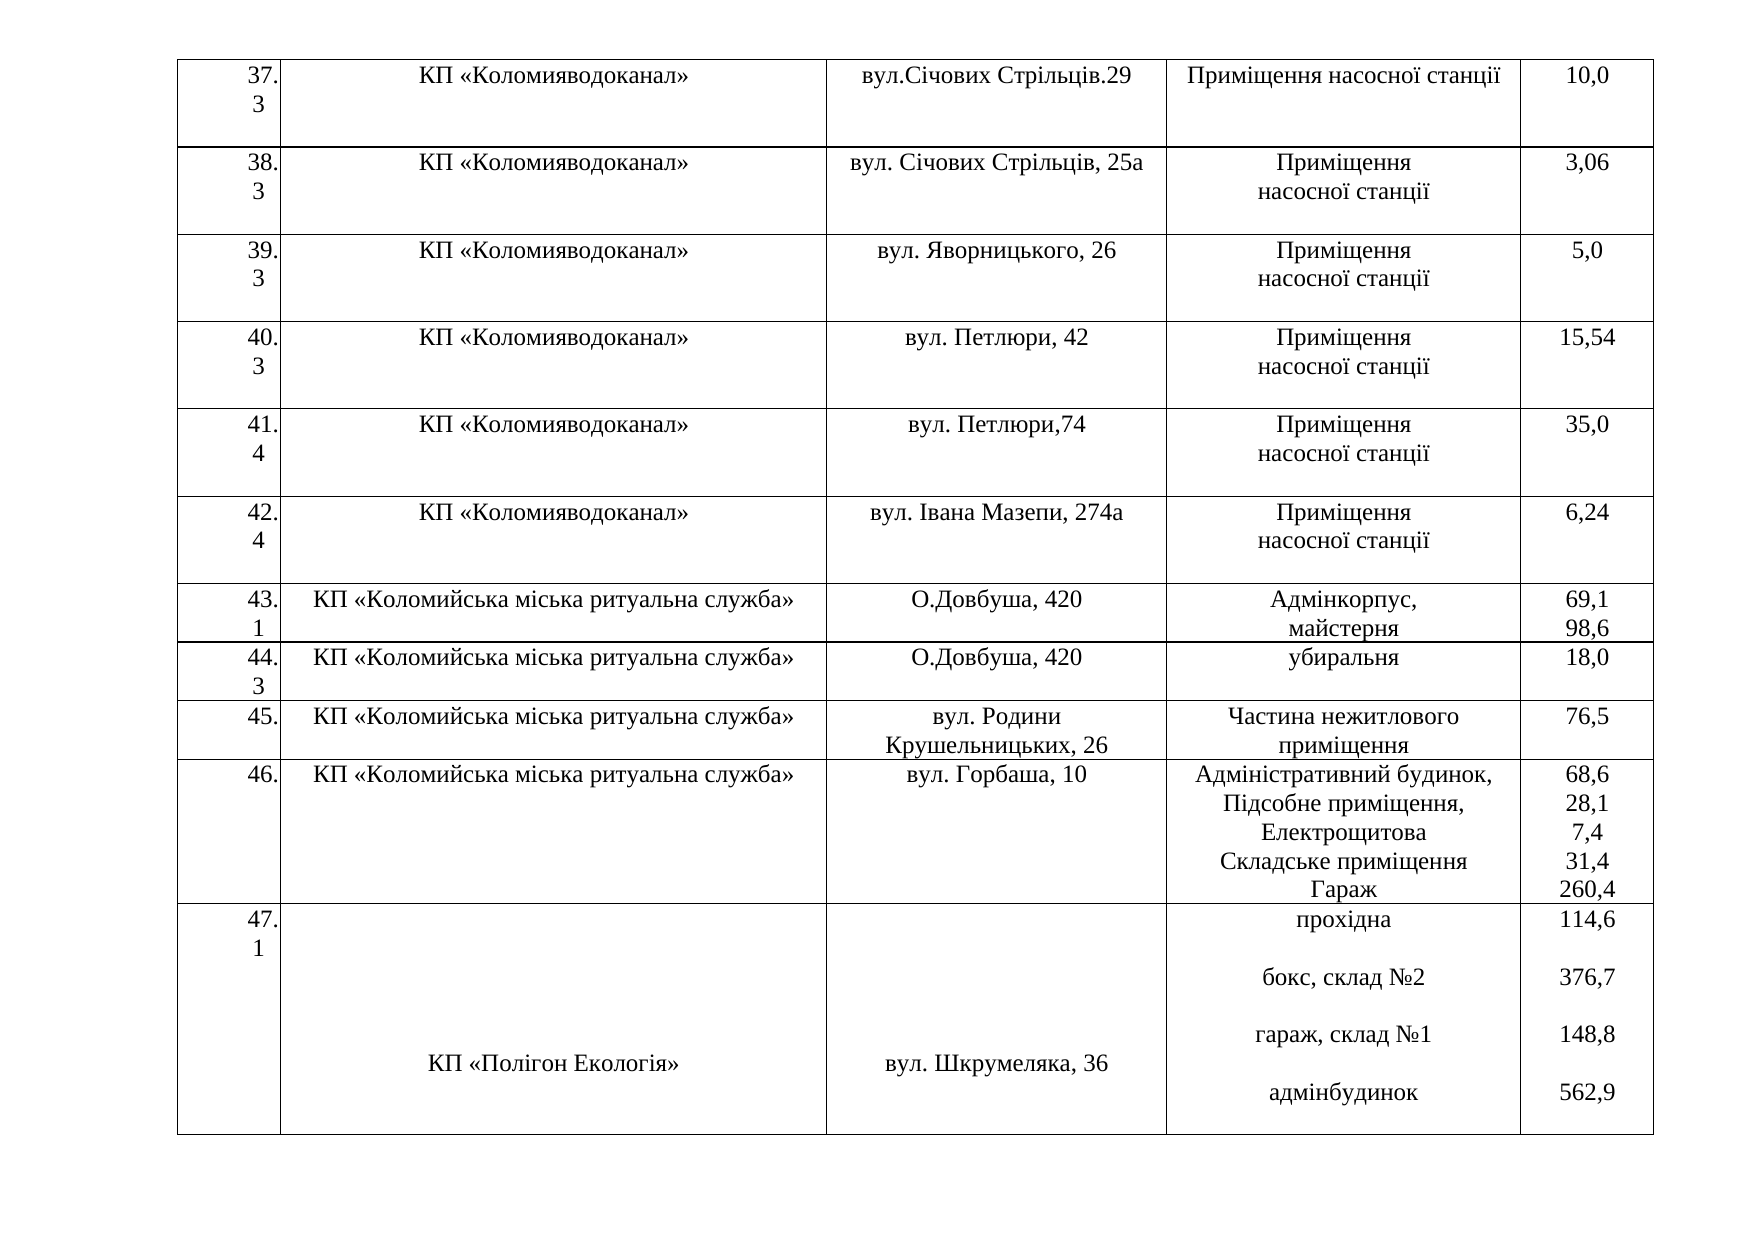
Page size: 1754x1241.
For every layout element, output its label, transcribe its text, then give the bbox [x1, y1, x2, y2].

table_cell КП «Коломийська міська ритуальна служба» [281, 701, 826, 758]
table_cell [281, 60, 826, 146]
table_cell 6,24 [1521, 497, 1653, 583]
table_cell вул. Горбаша, 10 [827, 760, 1166, 903]
table_cell 38 [178, 235, 280, 321]
table_cell [178, 760, 280, 903]
table_cell КП «Коломияводоканал» [281, 409, 826, 496]
table_cell Приміщення насосної станції [1167, 235, 1520, 321]
table_cell Приміщення насосної станції [1167, 148, 1520, 234]
table_cell КП «Коломийська міська ритуальна служба» [281, 643, 826, 700]
table_cell 68,6 28,1 7,4 31,4 260,4 [1521, 760, 1653, 903]
table_cell вул. Івана Мазепи, 274а [827, 497, 1166, 583]
table_cell [178, 701, 280, 758]
table_cell вул. Петлюри, 42 [827, 322, 1166, 408]
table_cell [1167, 60, 1520, 146]
table_cell 69,1 98,6 [1521, 584, 1653, 641]
table_cell Приміщення насосної станції [1167, 497, 1520, 583]
table_cell О.Довбуша, 420 [827, 643, 1166, 700]
table_cell 35,0 [1521, 409, 1653, 496]
table_cell 5,0 [1521, 235, 1653, 321]
table_cell КП «Коломияводоканал» [281, 497, 826, 583]
table_cell 10,0 [1521, 60, 1653, 146]
table_cell вул. Петлюри,74 [827, 409, 1166, 496]
table_cell О.Довбуша, 420 [827, 584, 1166, 641]
table_cell 41 [178, 497, 280, 583]
table_cell вул. Родини Крушельницьких, 26 [827, 701, 1166, 758]
table_cell вул. Шкрумеляка, 36 [827, 904, 1166, 1134]
table_cell 3 [178, 643, 280, 700]
table_cell вул. Яворницького, 26 [827, 235, 1166, 321]
table_cell 39 [178, 322, 280, 408]
table_cell КП «Коломияводоканал» [281, 148, 826, 234]
table_cell убиральня [1167, 643, 1520, 700]
table_cell Адмінкорпус, майстерня [1167, 584, 1520, 641]
table_cell Адміністративний будинок, Підсобне приміщення, Електрощитова Складське приміщення Гараж [1167, 760, 1520, 903]
table_cell 15,54 [1521, 322, 1653, 408]
table_cell вул.Січових Стрільців.29 [827, 60, 1166, 146]
table_cell 40 [178, 409, 280, 496]
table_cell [1167, 904, 1520, 1134]
table_cell 36 [178, 60, 280, 146]
table_cell КП «Коломияводоканал» [281, 235, 826, 321]
table_cell 18,0 [1521, 643, 1653, 700]
table_cell вул. Січових Стрільців, 25а [827, 148, 1166, 234]
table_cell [1521, 904, 1653, 1134]
table_cell 3,06 [1521, 148, 1653, 234]
table_cell Приміщення насосної станції [1167, 322, 1520, 408]
table_cell 37 [178, 148, 280, 234]
table_cell Приміщення насосної станції [1167, 409, 1520, 496]
table_cell КП «Коломийська міська ритуальна служба» [281, 760, 826, 903]
table_cell 1 [178, 584, 280, 641]
table_cell 76,5 [1521, 701, 1653, 758]
table_cell 1 [178, 904, 280, 1134]
table_cell КП «Коломийська міська ритуальна служба» [281, 584, 826, 641]
table_cell Частина нежитлового приміщення [1167, 701, 1520, 758]
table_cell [281, 904, 826, 1134]
table_cell КП «Коломияводоканал» [281, 322, 826, 408]
